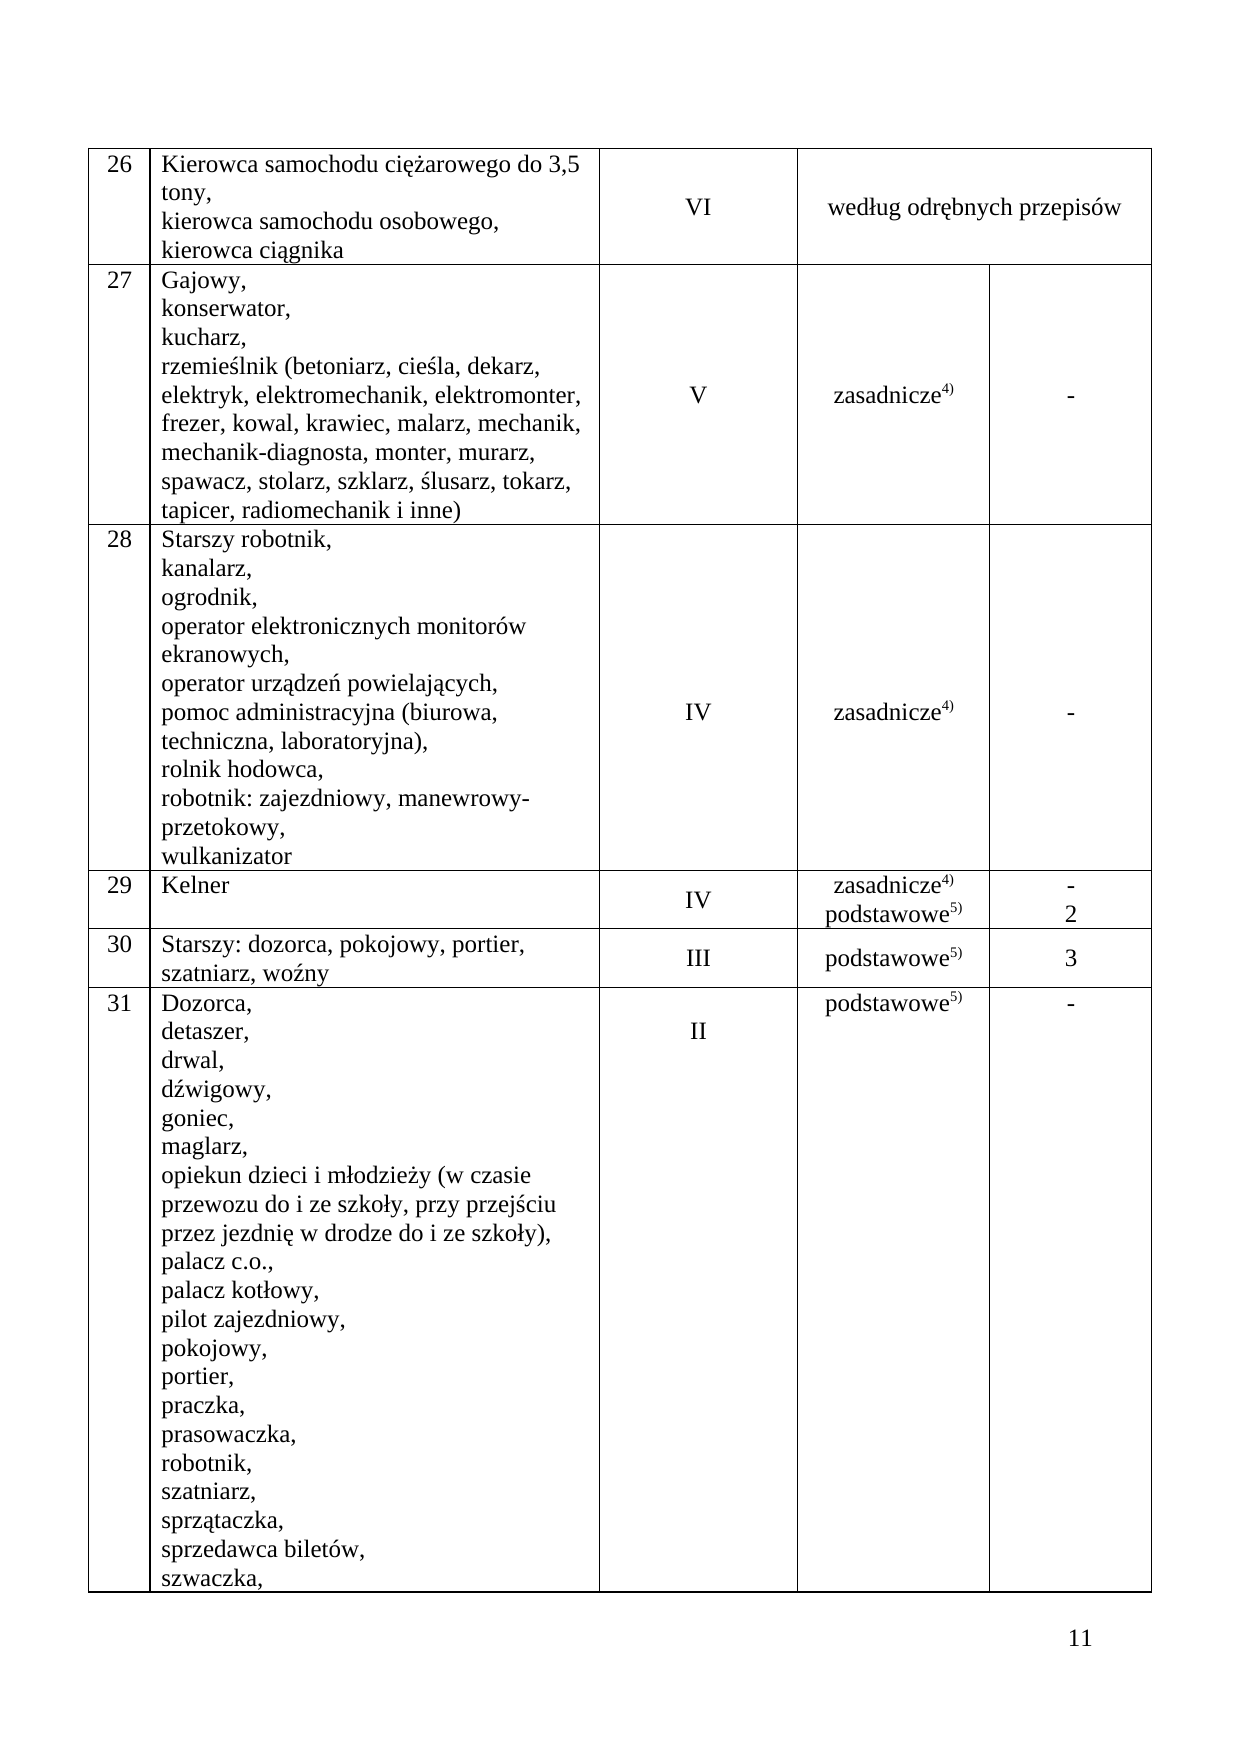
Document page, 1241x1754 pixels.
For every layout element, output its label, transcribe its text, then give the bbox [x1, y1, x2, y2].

table_cell zasadnicze4) podstawowe5) [798, 871, 989, 928]
table_cell Starszy: dozorca, pokojowy, portier, szatniarz, woźny [151, 929, 599, 987]
table_cell IV [600, 871, 797, 928]
table_cell 30 [89, 929, 149, 987]
table_cell Kierowca samochodu ciężarowego do 3,5 tony, kierowca samochodu osobowego, kierowca ciągnika [151, 149, 599, 264]
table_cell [151, 988, 599, 1591]
table_cell podstawowe5) [798, 988, 989, 1591]
table_cell Gajowy, konserwator, kucharz, rzemieślnik (betoniarz, cieśla, dekarz, elektryk, elektromechanik, elektromonter, frezer, kowal, krawiec, malarz, mechanik, mechanik-diagnosta, monter, murarz, spawacz, stolarz, szklarz, ślusarz, tokarz, tapicer, radiomechanik i inne) [151, 265, 599, 523]
table_cell - [990, 265, 1151, 523]
table_cell Starszy robotnik, kanalarz, ogrodnik, operator elektronicznych monitorów ekranowych, operator urządzeń powielających, pomoc administracyjna (biurowa, techniczna, laboratoryjna), rolnik hodowca, robotnik: zajezdniowy, manewrowy-przetokowy, wulkanizator [151, 525, 599, 869]
table_cell V [600, 265, 797, 523]
table_cell 3 [990, 929, 1151, 987]
table_cell IV [600, 525, 797, 869]
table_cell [798, 149, 1151, 264]
table_cell - 2 [990, 871, 1151, 928]
table_cell II [600, 988, 797, 1591]
table_cell 26 [89, 149, 149, 264]
table_cell zasadnicze4) [798, 265, 989, 523]
table_cell podstawowe5) [798, 929, 989, 987]
table_cell III [600, 929, 797, 987]
table_cell - [990, 988, 1151, 1591]
table_cell 27 [89, 265, 149, 523]
table_cell zasadnicze4) [798, 525, 989, 869]
table_cell 29 [89, 871, 149, 928]
table_cell 28 [89, 525, 149, 869]
table_cell Kelner [151, 871, 599, 928]
table_cell VI [600, 149, 797, 264]
table_cell - [990, 525, 1151, 869]
table_cell 31 [89, 988, 149, 1591]
